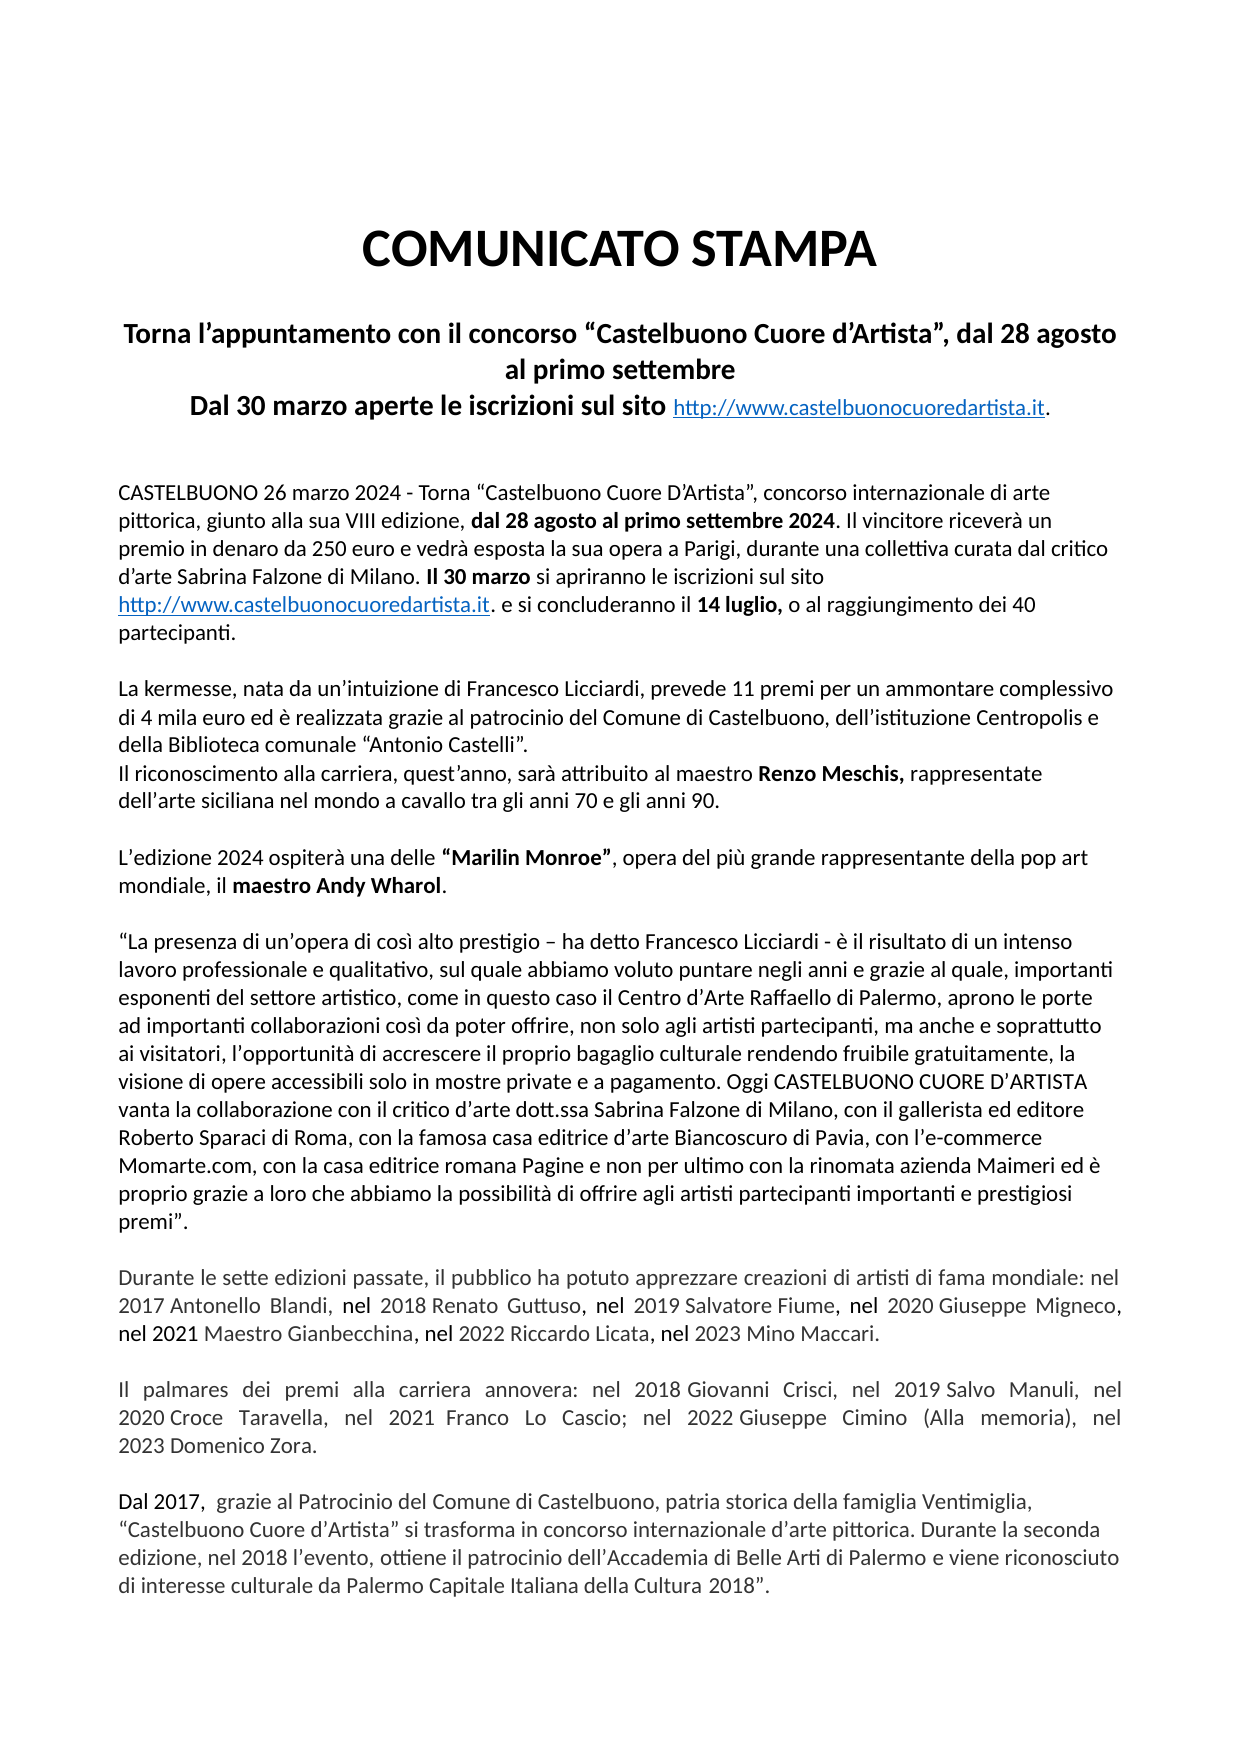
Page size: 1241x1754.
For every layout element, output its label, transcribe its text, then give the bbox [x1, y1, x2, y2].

text CASTELBUONO 26 marzo 2024 - Torna “Castelbuono Cuore D’Artista”, concorso internazionale di arte pittorica, giunto alla sua VIII edizione, dal 28 agosto al primo settembre 2024. Il vincitore riceverà un premio in denaro da 250 euro e vedrà esposta la sua opera a Parigi, durante una collettiva curata dal critico d’arte Sabrina Falzone di Milano. Il 30 marzo si apriranno le iscrizioni sul sito http://www.castelbuonocuoredartista.it. e si concluderanno il 14 luglio, o al raggiungimento dei 40 partecipanti. [118, 478, 1122, 647]
text Durante le sette edizioni passate, il pubblico ha potuto apprezzare creazioni di artisti di fama mondiale: nel 2017 Antonello Blandi, nel 2018 Renato Guttuso, nel 2019 Salvatore Fiume, nel 2020 Giuseppe Migneco, nel 2021 Maestro Gianbecchina, nel 2022 Riccardo Licata, nel 2023 Mino Maccari. [118, 1263, 1122, 1347]
text Dal 30 marzo aperte le iscrizioni sul sito http://www.castelbuonocuoredartista.it. [118, 387, 1122, 422]
text Dal 2017, grazie al Patrocinio del Comune di Castelbuono, patria storica della famiglia Ventimiglia, “Castelbuono Cuore d’Artista” si trasforma in concorso internazionale d’arte pittorica. Durante la seconda edizione, nel 2018 l’evento, ottiene il patrocinio dell’Accademia di Belle Arti di Palermo e viene riconosciuto di interesse culturale da Palermo Capitale Italiana della Cultura 2018”. [118, 1487, 1122, 1599]
text Il riconoscimento alla carriera, quest’anno, sarà attribuito al maestro Renzo Meschis, rappresentate dell’arte siciliana nel mondo a cavallo tra gli anni 70 e gli anni 90. [118, 759, 1122, 815]
text La kermesse, nata da un’intuizione di Francesco Licciardi, prevede 11 premi per un ammontare complessivo di 4 mila euro ed è realizzata grazie al patrocinio del Comune di Castelbuono, dell’istituzione Centropolis e della Biblioteca comunale “Antonio Castelli”. [118, 674, 1122, 759]
text “La presenza di un’opera di così alto prestigio – ha detto Francesco Licciardi - è il risultato di un intenso lavoro professionale e qualitativo, sul quale abbiamo voluto puntare negli anni e grazie al quale, importanti esponenti del settore artistico, come in questo caso il Centro d’Arte Raffaello di Palermo, aprono le porte ad importanti collaborazioni così da poter offrire, non solo agli artisti partecipanti, ma anche e soprattutto ai visitatori, l’opportunità di accrescere il proprio bagaglio culturale rendendo fruibile gratuitamente, la visione di opere accessibili solo in mostre private e a pagamento. Oggi CASTELBUONO CUORE D’ARTISTA vanta la collaborazione con il critico d’arte dott.ssa Sabrina Falzone di Milano, con il gallerista ed editore Roberto Sparaci di Roma, con la famosa casa editrice d’arte Biancoscuro di Pavia, con l’e-commerce Momarte.com, con la casa editrice romana Pagine e non per ultimo con la rinomata azienda Maimeri ed è proprio grazie a loro che abbiamo la possibilità di offrire agli artisti partecipanti importanti e prestigiosi premi”. [118, 927, 1122, 1235]
text COMUNICATO STAMPA [118, 214, 1122, 280]
text Torna l’appuntamento con il concorso “Castelbuono Cuore d’Artista”, dal 28 agosto al primo settembre [118, 316, 1122, 387]
text Il palmares dei premi alla carriera annovera: nel 2018 Giovanni Crisci, nel 2019 Salvo Manuli, nel 2020 Croce Taravella, nel 2021 Franco Lo Cascio; nel 2022 Giuseppe Cimino (Alla memoria), nel 2023 Domenico Zora. [118, 1375, 1122, 1459]
text L’edizione 2024 ospiterà una delle “Marilin Monroe”, opera del più grande rappresentante della pop art mondiale, il maestro Andy Wharol. [118, 843, 1122, 899]
